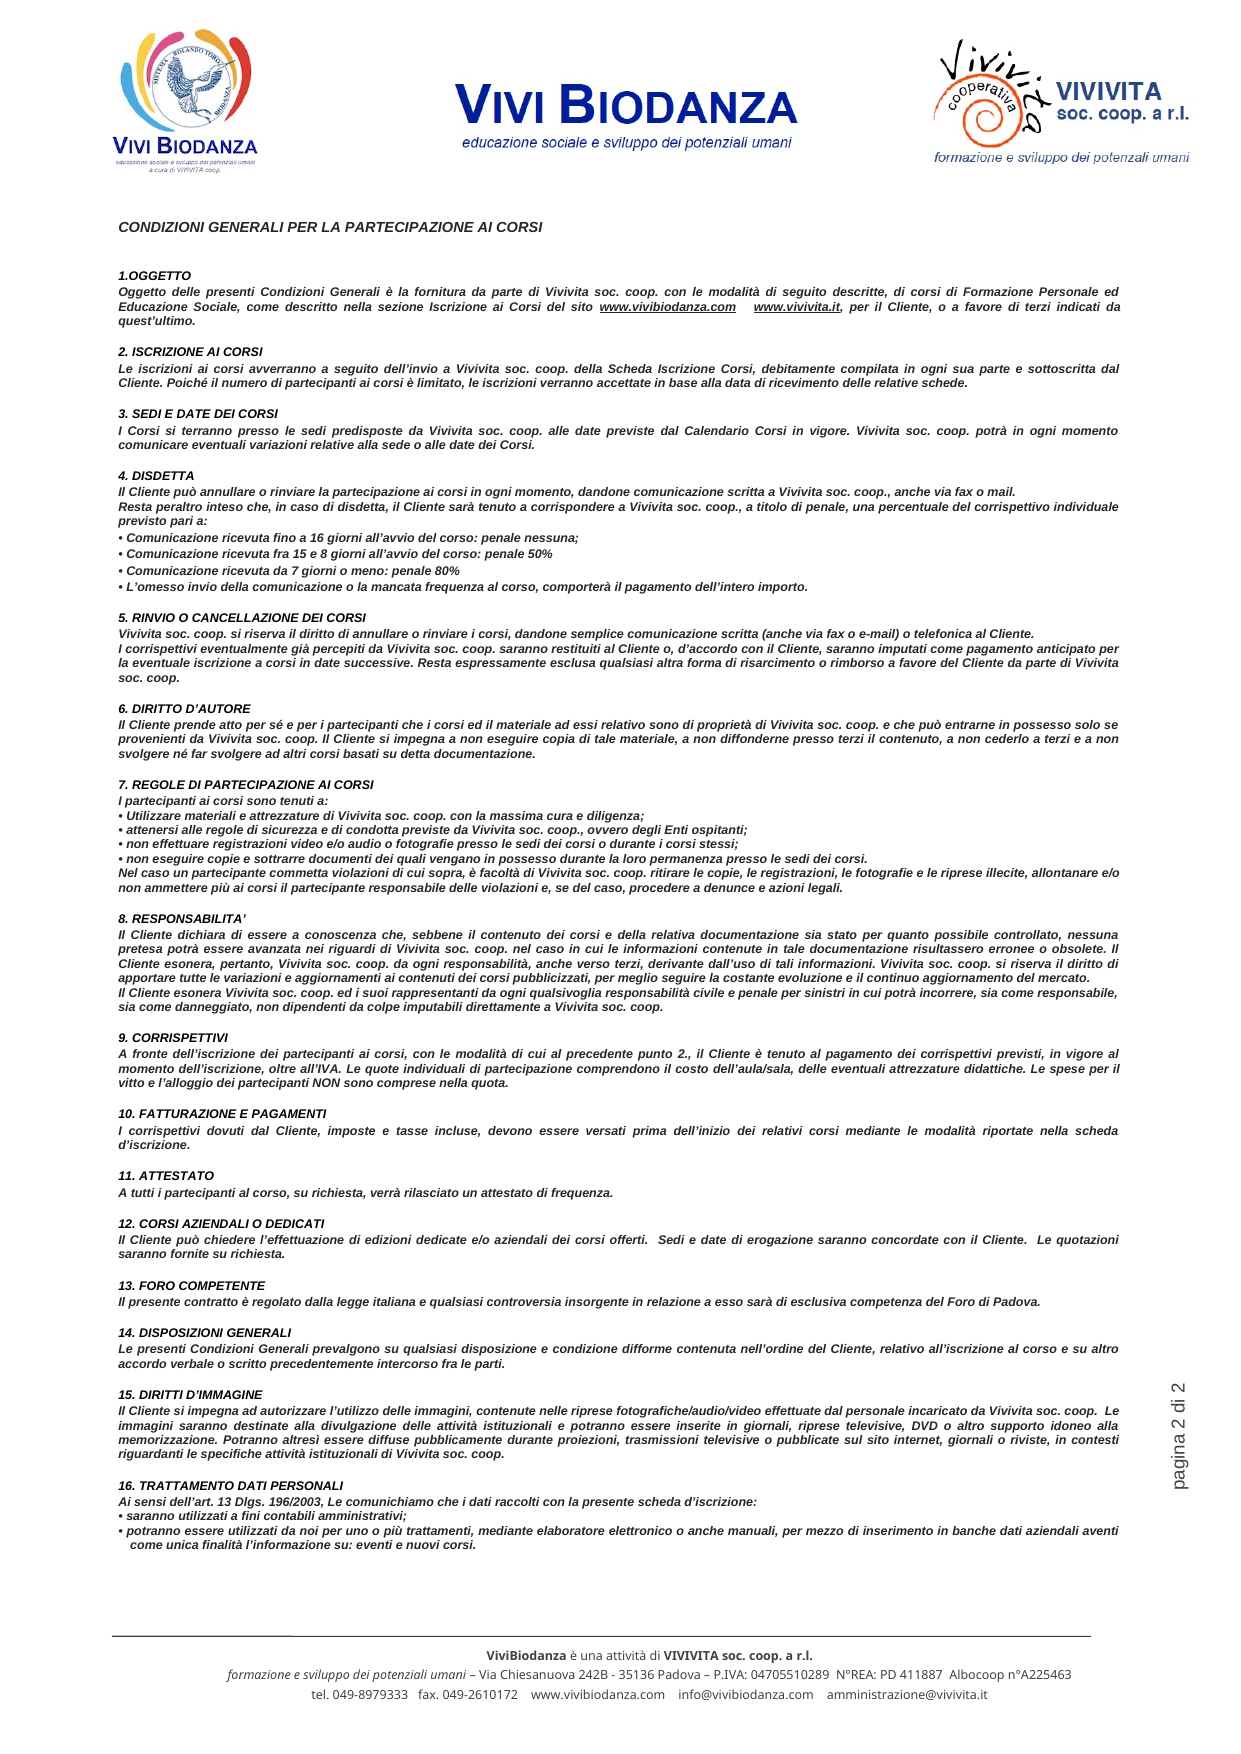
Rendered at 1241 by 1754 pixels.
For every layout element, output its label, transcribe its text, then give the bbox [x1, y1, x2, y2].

text 11. ATTESTATO [118, 1169, 1122, 1183]
text 7. REGOLE DI PARTECIPAZIONE AI CORSI [118, 778, 1122, 792]
text Il Cliente si impegna ad autorizzare l’utilizzo delle immagini, contenute nelle riprese fotografiche/audio/video effettuate dal personale incaricato da Vivivita soc. coop. Le immagini saranno destinate alla divulgazione delle attività istituzionali e potranno essere inserite in giornali, riprese televisive, DVD o altro supporto idoneo alla memorizzazione. Potranno altresì essere diffuse pubblicamente durante proiezioni, trasmissioni televisive o pubblicate sul sito internet, giornali o riviste, in contesti riguardanti le specifiche attività istituzionali di Vivivita soc. coop. [118, 1404, 1122, 1462]
text • Utilizzare materiali e attrezzature di Vivivita soc. coop. con la massima cura e diligenza; [118, 808, 1122, 823]
text A fronte dell’iscrizione dei partecipanti ai corsi, con le modalità di cui al precedente punto 2., il Cliente è tenuto al pagamento dei corrispettivi previsti, in vigore al momento dell’iscrizione, oltre all’IVA. Le quote individuali di partecipazione comprendono il costo dell’aula/sala, delle eventuali attrezzature didattiche. Le spese per il vitto e l’alloggio dei partecipanti NON sono comprese nella quota. [118, 1047, 1122, 1090]
picture [450, 78, 804, 155]
text Vivivita soc. coop. si riserva il diritto di annullare o rinviare i corsi, dandone semplice comunicazione scritta (anche via fax o e-mail) o telefonica al Cliente. [118, 627, 1122, 642]
text 9. CORRISPETTIVI [118, 1031, 1122, 1045]
text CONDIZIONI GENERALI PER LA PARTECIPAZIONE AI CORSI [118, 218, 1122, 235]
text 16. TRATTAMENTO DATI PERSONALI [118, 1478, 1122, 1493]
text • potranno essere utilizzati da noi per uno o più trattamenti, mediante elaboratore elettronico o anche manuali, per mezzo di inserimento in banche dati aziendali aventi come unica finalità l’informazione su: eventi e nuovi corsi. [118, 1523, 1122, 1552]
text I Corsi si terranno presso le sedi predisposte da Vivivita soc. coop. alle date previste dal Calendario Corsi in vigore. Vivivita soc. coop. potrà in ogni momento comunicare eventuali variazioni relative alla sede o alle date dei Corsi. [118, 423, 1122, 452]
text 6. DIRITTO D’AUTORE [118, 701, 1122, 716]
text Il Cliente esonera Vivivita soc. coop. ed i suoi rappresentanti da ogni qualsivoglia responsabilità civile e penale per sinistri in cui potrà incorrere, sia come responsabile, sia come danneggiato, non dipendenti da colpe imputabili direttamente a Vivivita soc. coop. [118, 985, 1122, 1014]
text Le presenti Condizioni Generali prevalgono su qualsiasi disposizione e condizione difforme contenuta nell’ordine del Cliente, relativo all’iscrizione al corso e su altro accordo verbale o scritto precedentemente intercorso fra le parti. [118, 1342, 1122, 1371]
text 1.OGGETTO [118, 269, 1122, 283]
text 12. CORSI AZIENDALI O DEDICATI [118, 1216, 1122, 1231]
text Resta peraltro inteso che, in caso di disdetta, il Cliente sarà tenuto a corrispondere a Vivivita soc. coop., a titolo di penale, una percentuale del corrispettivo individuale previsto pari a: [118, 499, 1122, 528]
text 4. DISDETTA [118, 469, 1122, 483]
text • non effettuare registrazioni video e/o audio o fotografie presso le sedi dei corsi o durante i corsi stessi; [118, 837, 1122, 852]
text • attenersi alle regole di sicurezza e di condotta previste da Vivivita soc. coop., ovvero degli Enti ospitanti; [118, 823, 1122, 837]
text I corrispettivi eventualmente già percepiti da Vivivita soc. coop. saranno restituiti al Cliente o, d’accordo con il Cliente, saranno imputati come pagamento anticipato per la eventuale iscrizione a corsi in date successive. Resta espressamente esclusa qualsiasi altra forma di risarcimento o rimborso a favore del Cliente da parte di Vivivita soc. coop. [118, 642, 1122, 685]
text • saranno utilizzati a fini contabili amministrativi; [118, 1509, 1122, 1523]
text Ai sensi dell’art. 13 Dlgs. 196/2003, Le comunichiamo che i dati raccolti con la presente scheda d’iscrizione: [118, 1495, 1122, 1509]
picture [927, 32, 1196, 168]
text 14. DISPOSIZIONI GENERALI [118, 1326, 1122, 1340]
text • Comunicazione ricevuta fino a 16 giorni all’avvio del corso: penale nessuna; [118, 530, 1122, 545]
text I corrispettivi dovuti dal Cliente, imposte e tasse incluse, devono essere versati prima dell’inizio dei relativi corsi mediante le modalità riportate nella scheda d’iscrizione. [118, 1123, 1122, 1152]
text Oggetto delle presenti Condizioni Generali è la fornitura da parte di Vivivita soc. coop. con le modalità di seguito descritte, di corsi di Formazione Personale ed Educazione Sociale, come descritto nella sezione Iscrizione ai Corsi del sito www.vivibiodanza.com www.vivivita.it, per il Cliente, o a favore di terzi indicati da quest’ultimo. [118, 285, 1122, 328]
text • Comunicazione ricevuta fra 15 e 8 giorni all’avvio del corso: penale 50% [118, 547, 1122, 561]
text • Comunicazione ricevuta da 7 giorni o meno: penale 80% [118, 563, 1122, 578]
text Il presente contratto è regolato dalla legge italiana e qualsiasi controversia insorgente in relazione a esso sarà di esclusiva competenza del Foro di Padova. [118, 1295, 1122, 1309]
text • non eseguire copie e sottrarre documenti dei quali vengano in possesso durante la loro permanenza presso le sedi dei corsi. [118, 852, 1122, 866]
text 3. SEDI E DATE DEI CORSI [118, 407, 1122, 421]
text 2. ISCRIZIONE AI CORSI [118, 345, 1122, 359]
text Le iscrizioni ai corsi avverranno a seguito dell’invio a Vivivita soc. coop. della Scheda Iscrizione Corsi, debitamente compilata in ogni sua parte e sottoscritta dal Cliente. Poiché il numero di partecipanti ai corsi è limitato, le iscrizioni verranno accettate in base alla data di ricevimento delle relative schede. [118, 361, 1122, 390]
text 13. FORO COMPETENTE [118, 1278, 1122, 1293]
text • L’omesso invio della comunicazione o la mancata frequenza al corso, comporterà il pagamento dell’intero importo. [118, 580, 1122, 594]
text I partecipanti ai corsi sono tenuti a: [118, 794, 1122, 808]
text Il Cliente può chiedere l’effettuazione di edizioni dedicate e/o aziendali dei corsi offerti. Sedi e date di erogazione saranno concordate con il Cliente. Le quotazioni saranno fornite su richiesta. [118, 1233, 1122, 1262]
picture [110, 27, 260, 176]
text 8. RESPONSABILITA’ [118, 911, 1122, 926]
text Il Cliente dichiara di essere a conoscenza che, sebbene il contenuto dei corsi e della relativa documentazione sia stato per quanto possibile controllato, nessuna pretesa potrà essere avanzata nei riguardi di Vivivita soc. coop. nel caso in cui le informazioni contenute in tale documentazione risultassero erronee o obsolete. Il Cliente esonera, pertanto, Vivivita soc. coop. da ogni responsabilità, anche verso terzi, derivante dall’uso di tali informazioni. Vivivita soc. coop. si riserva il diritto di apportare tutte le variazioni e aggiornamenti ai contenuti dei corsi pubblicizzati, per meglio seguire la costante evoluzione e il continuo aggiornamento del mercato. [118, 928, 1122, 985]
text 15. DIRITTI D’IMMAGINE [118, 1388, 1122, 1402]
text Il Cliente può annullare o rinviare la partecipazione ai corsi in ogni momento, dandone comunicazione scritta a Vivivita soc. coop., anche via fax o mail. [118, 485, 1122, 499]
text Nel caso un partecipante commetta violazioni di cui sopra, è facoltà di Vivivita soc. coop. ritirare le copie, le registrazioni, le fotografie e le riprese illecite, allontanare e/o non ammettere più ai corsi il partecipante responsabile delle violazioni e, se del caso, procedere a denunce e azioni legali. [118, 866, 1122, 895]
text Il Cliente prende atto per sé e per i partecipanti che i corsi ed il materiale ad essi relativo sono di proprietà di Vivivita soc. coop. e che può entrarne in possesso solo se provenienti da Vivivita soc. coop. Il Cliente si impegna a non eseguire copia di tale materiale, a non diffonderne presso terzi il contenuto, a non cederlo a terzi e a non svolgere né far svolgere ad altri corsi basati su detta documentazione. [118, 718, 1122, 761]
text 5. RINVIO O CANCELLAZIONE DEI CORSI [118, 611, 1122, 625]
text A tutti i partecipanti al corso, su richiesta, verrà rilasciato un attestato di frequenza. [118, 1185, 1122, 1200]
text 10. FATTURAZIONE E PAGAMENTI [118, 1107, 1122, 1121]
